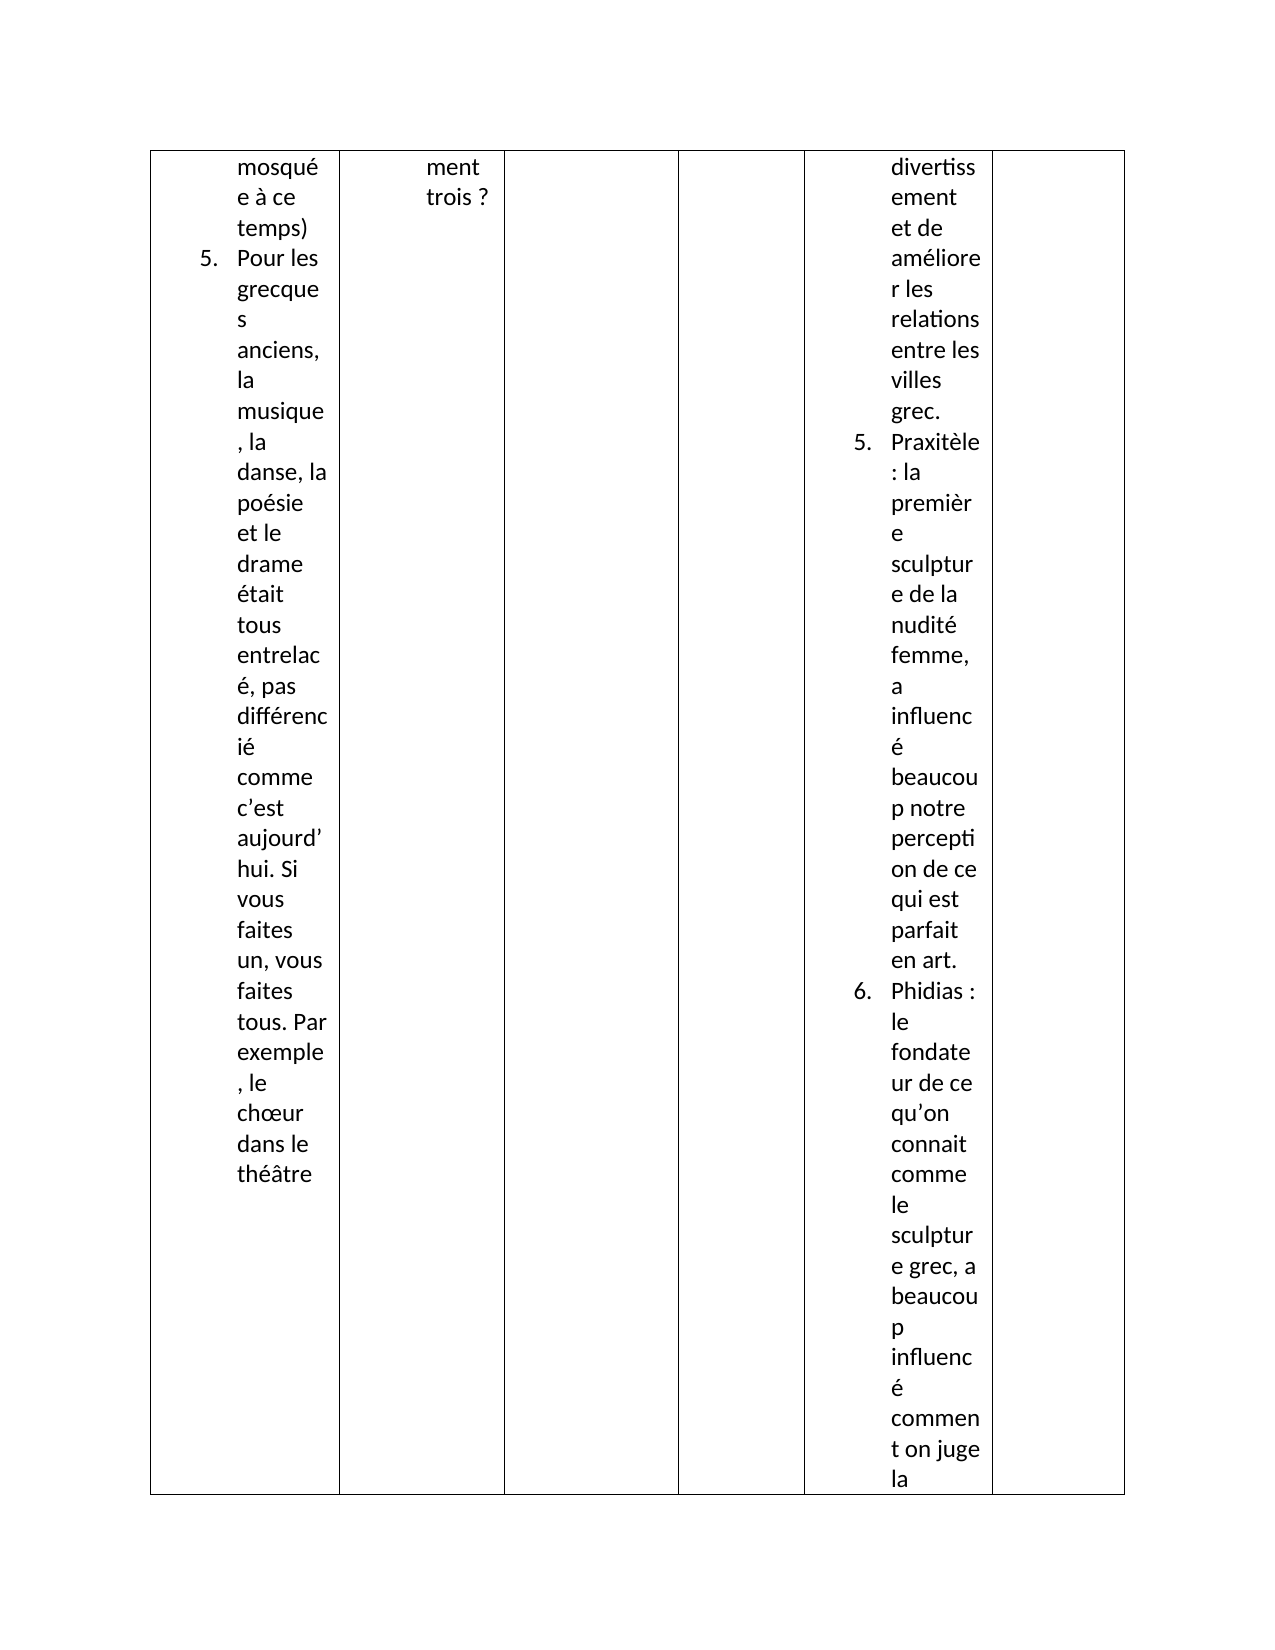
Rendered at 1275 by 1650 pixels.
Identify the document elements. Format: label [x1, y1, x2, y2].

table_cell [679, 151, 804, 1494]
table_cell [340, 151, 504, 1494]
table_cell [505, 151, 678, 1494]
table_cell [805, 151, 992, 1494]
table_cell [993, 151, 1124, 1494]
table_cell [151, 151, 339, 1494]
